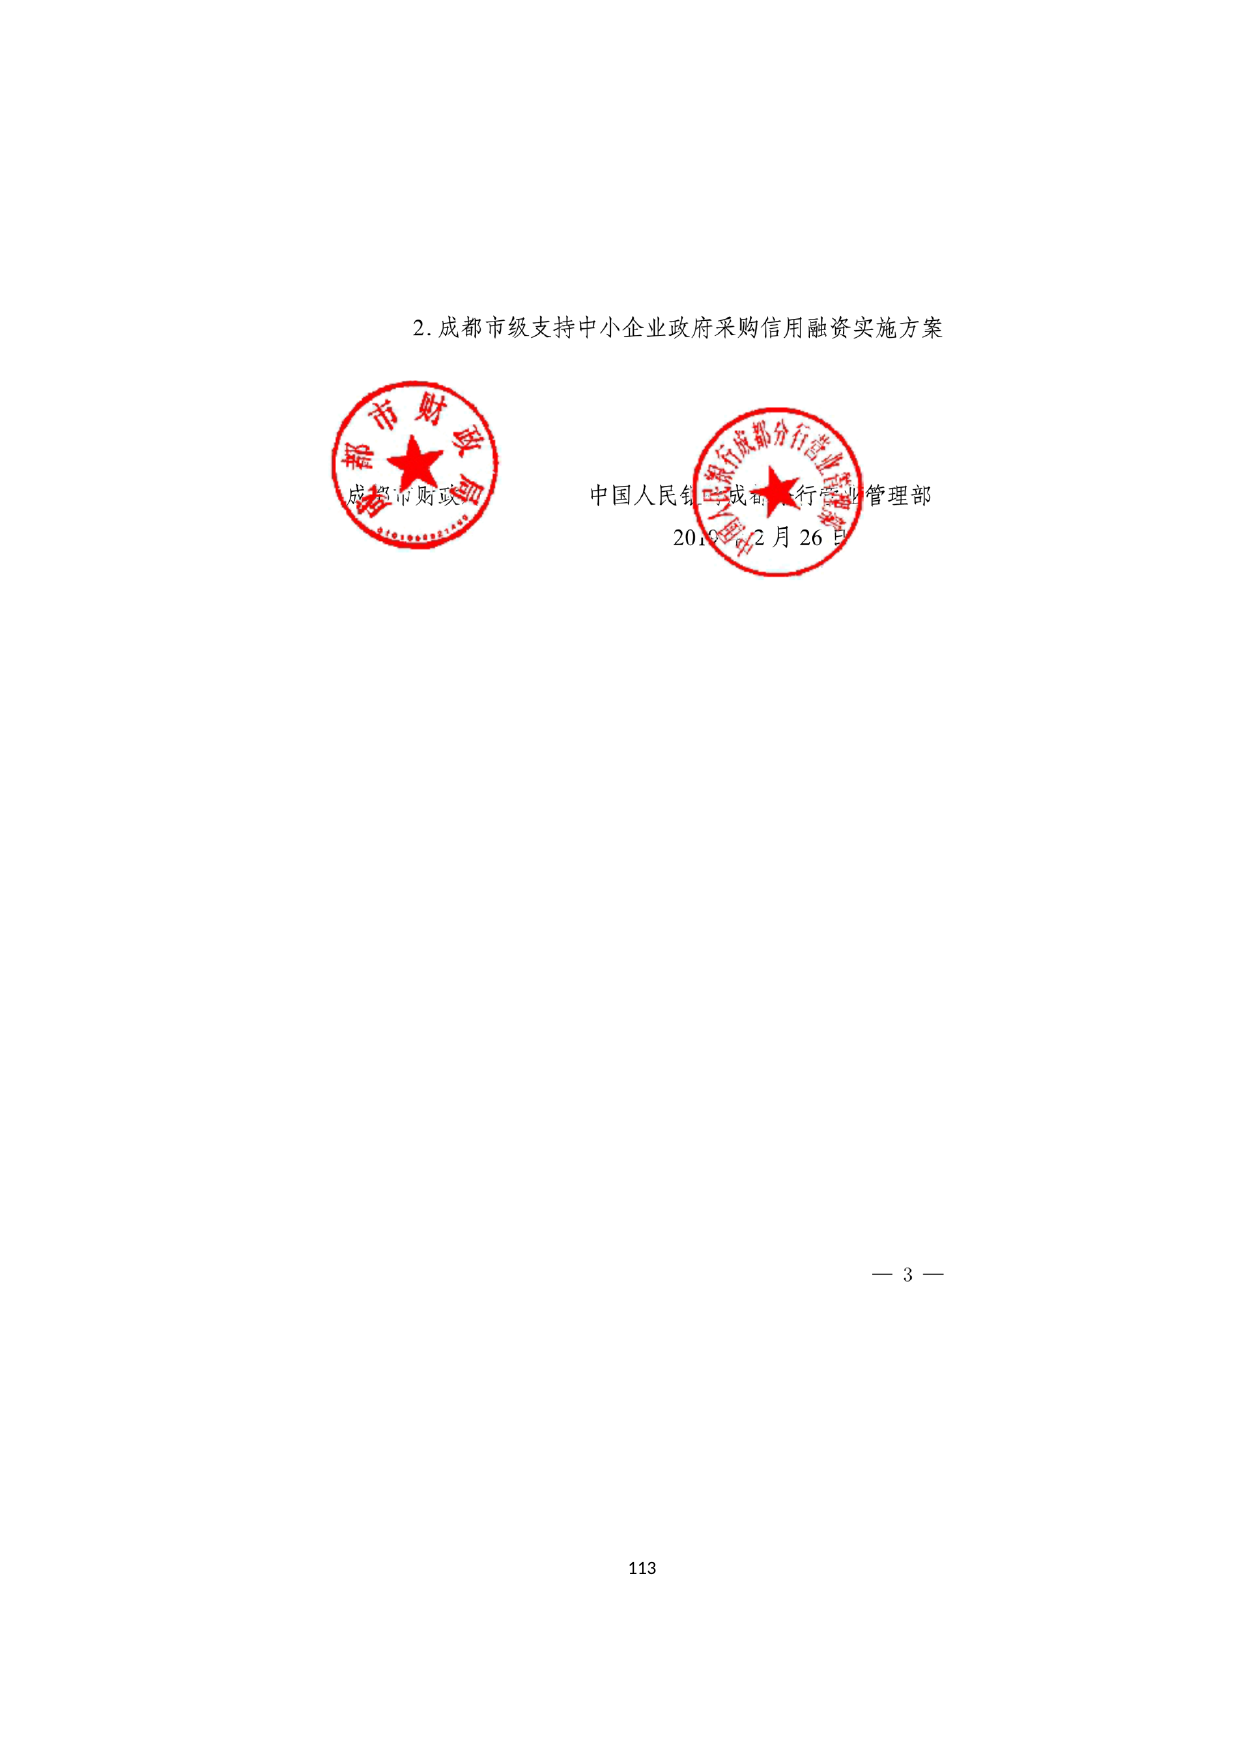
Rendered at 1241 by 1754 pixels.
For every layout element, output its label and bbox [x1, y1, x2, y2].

picture [187, 154, 1054, 1378]
